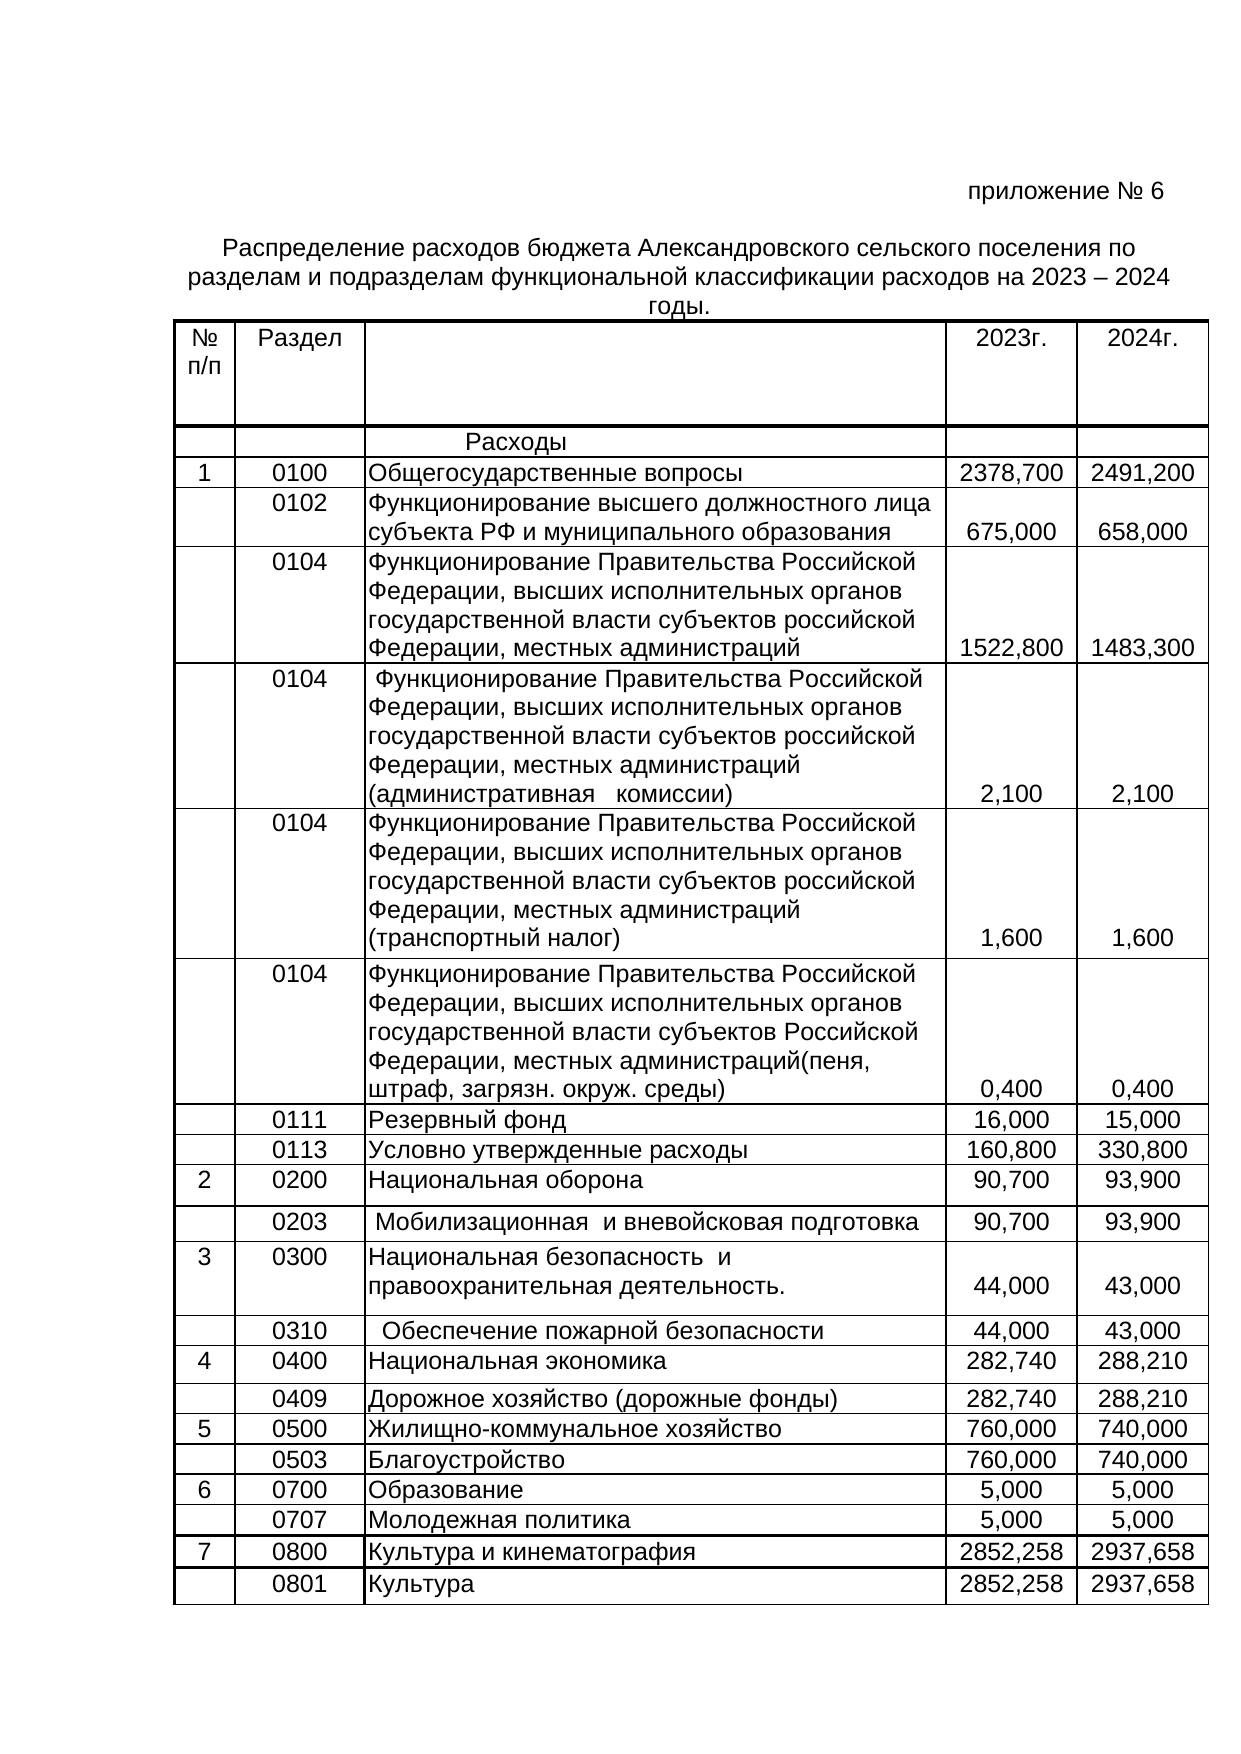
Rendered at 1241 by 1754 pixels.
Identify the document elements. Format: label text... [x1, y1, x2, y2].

table_header 2024г. [1078, 323, 1208, 424]
table_header 2023г. [947, 323, 1076, 424]
table_cell 0310 [236, 1316, 364, 1345]
table_cell [176, 1384, 234, 1413]
table_cell 3 [176, 1242, 234, 1314]
table_cell 760,000 [947, 1445, 1076, 1473]
table_cell 0104 [236, 959, 364, 1103]
table_cell Функционирование Правительства Российской Федерации, высших исполнительных органов государственной власти субъектов российской Федерации, местных администраций (административная комиссии) [366, 664, 945, 807]
table_cell [176, 1505, 234, 1534]
table_cell Общегосударственные вопросы [366, 458, 945, 486]
table_header Раздел [236, 323, 364, 424]
table_header № п/п [176, 323, 234, 424]
table_header [366, 323, 945, 424]
table_cell 160,800 [947, 1135, 1076, 1164]
table_cell 1,600 [1078, 809, 1208, 958]
table_cell 1 [176, 458, 234, 486]
table_cell Расходы [366, 428, 945, 456]
table_cell Функционирование Правительства Российской Федерации, высших исполнительных органов государственной власти субъектов российской Федерации, местных администраций (транспортный налог) [366, 809, 945, 958]
table_cell Молодежная политика [366, 1505, 945, 1534]
table_cell [176, 428, 234, 456]
table_cell 0801 [236, 1569, 363, 1604]
table_cell 740,000 [1078, 1445, 1208, 1473]
table_cell 0200 [236, 1165, 364, 1205]
table_cell 5 [176, 1414, 234, 1443]
table_cell [176, 1569, 234, 1604]
table_cell Жилищно-коммунальное хозяйство [366, 1414, 945, 1443]
table_cell 93,900 [1078, 1207, 1208, 1241]
table_cell Мобилизационная и вневойсковая подготовка [366, 1207, 945, 1241]
table_cell 5,000 [947, 1475, 1076, 1504]
table_cell 0,400 [1078, 959, 1208, 1103]
table_cell Функционирование высшего должностного лица субъекта РФ и муниципального образования [366, 488, 945, 546]
table_cell 2491,200 [1078, 458, 1208, 486]
table_cell Образование [366, 1475, 945, 1504]
table_cell [176, 1207, 234, 1241]
table_cell 0700 [236, 1475, 364, 1504]
table_cell 0111 [236, 1105, 364, 1133]
table_cell [176, 959, 234, 1103]
table_cell 0503 [236, 1445, 364, 1473]
table_cell [176, 809, 234, 958]
table_cell Национальная оборона [366, 1165, 945, 1205]
table_cell 1483,300 [1078, 547, 1208, 662]
table_cell 0100 [236, 458, 364, 486]
table_cell 1522,800 [947, 547, 1076, 662]
table_cell 4 [176, 1346, 234, 1382]
table_cell Функционирование Правительства Российской Федерации, высших исполнительных органов государственной власти субъектов российской Федерации, местных администраций [366, 547, 945, 662]
table_cell 2378,700 [947, 458, 1076, 486]
table_cell 6 [176, 1475, 234, 1504]
table_cell 44,000 [947, 1316, 1076, 1345]
table_cell 740,000 [1078, 1414, 1208, 1443]
table_cell 2937,658 [1078, 1569, 1208, 1604]
table_cell 2852,258 [947, 1537, 1076, 1566]
table_cell 760,000 [947, 1414, 1076, 1443]
table_cell Национальная безопасность и правоохранительная деятельность. [366, 1242, 945, 1314]
table_cell 15,000 [1078, 1105, 1208, 1133]
table_cell 5,000 [1078, 1475, 1208, 1504]
table_cell 0400 [236, 1346, 364, 1382]
table_cell Благоустройство [366, 1445, 945, 1473]
table_cell 1,600 [947, 809, 1076, 958]
table_cell 5,000 [947, 1505, 1076, 1534]
table_cell 7 [176, 1537, 234, 1566]
table_cell Национальная экономика [366, 1346, 945, 1382]
table_cell 0,400 [947, 959, 1076, 1103]
table_cell 330,800 [1078, 1135, 1208, 1164]
table_cell 90,700 [947, 1165, 1076, 1205]
table_cell [1078, 428, 1208, 456]
table_cell 5,000 [1078, 1505, 1208, 1534]
table_cell 0300 [236, 1242, 364, 1314]
table_cell Обеспечение пожарной безопасности [366, 1316, 945, 1345]
table_cell Культура и кинематография [366, 1537, 945, 1566]
table_cell 2937,658 [1078, 1537, 1208, 1566]
table_cell 2,100 [1078, 664, 1208, 807]
table_cell 43,000 [1078, 1242, 1208, 1314]
table_cell 0104 [236, 664, 364, 807]
table_cell 0104 [236, 809, 364, 958]
table_cell Культура [366, 1569, 945, 1604]
table_cell 0104 [236, 547, 364, 662]
table_cell 675,000 [947, 488, 1076, 546]
table_cell [176, 1105, 234, 1133]
table_cell 2,100 [947, 664, 1076, 807]
table_cell 43,000 [1078, 1316, 1208, 1345]
table_cell 0113 [236, 1135, 364, 1164]
text приложение № 6 [177, 176, 1181, 204]
table_cell [947, 428, 1076, 456]
table_cell 0707 [236, 1505, 364, 1534]
table_cell 44,000 [947, 1242, 1076, 1314]
table_cell 2 [176, 1165, 234, 1205]
table_cell 90,700 [947, 1207, 1076, 1241]
table_cell 288,210 [1078, 1346, 1208, 1382]
table_cell Дорожное хозяйство (дорожные фонды) [366, 1384, 945, 1413]
table_cell 288,210 [1078, 1384, 1208, 1413]
table_cell 0800 [236, 1537, 363, 1566]
table_cell [176, 547, 234, 662]
text Распределение расходов бюджета Александровского сельского поселения по разделам и подразделам функциональной классификации расходов на 2023 – 2024 годы. [177, 233, 1181, 319]
table_cell Условно утвержденные расходы [366, 1135, 945, 1164]
table_cell [176, 488, 234, 546]
table_cell Резервный фонд [366, 1105, 945, 1133]
table_cell Функционирование Правительства Российской Федерации, высших исполнительных органов государственной власти субъектов Российской Федерации, местных администраций(пеня, штраф, загрязн. окруж. среды) [366, 959, 945, 1103]
table_cell 282,740 [947, 1346, 1076, 1382]
table_cell 93,900 [1078, 1165, 1208, 1205]
table_cell [176, 1135, 234, 1164]
table_cell 0203 [236, 1207, 364, 1241]
table_cell 282,740 [947, 1384, 1076, 1413]
table_cell 0102 [236, 488, 364, 546]
table_cell 0409 [236, 1384, 364, 1413]
table_cell [176, 664, 234, 807]
table_cell [176, 1445, 234, 1473]
table_cell [236, 428, 364, 456]
table_cell 16,000 [947, 1105, 1076, 1133]
table_cell 2852,258 [947, 1569, 1076, 1604]
table_cell [176, 1316, 234, 1345]
table_cell 0500 [236, 1414, 364, 1443]
table_cell 658,000 [1078, 488, 1208, 546]
